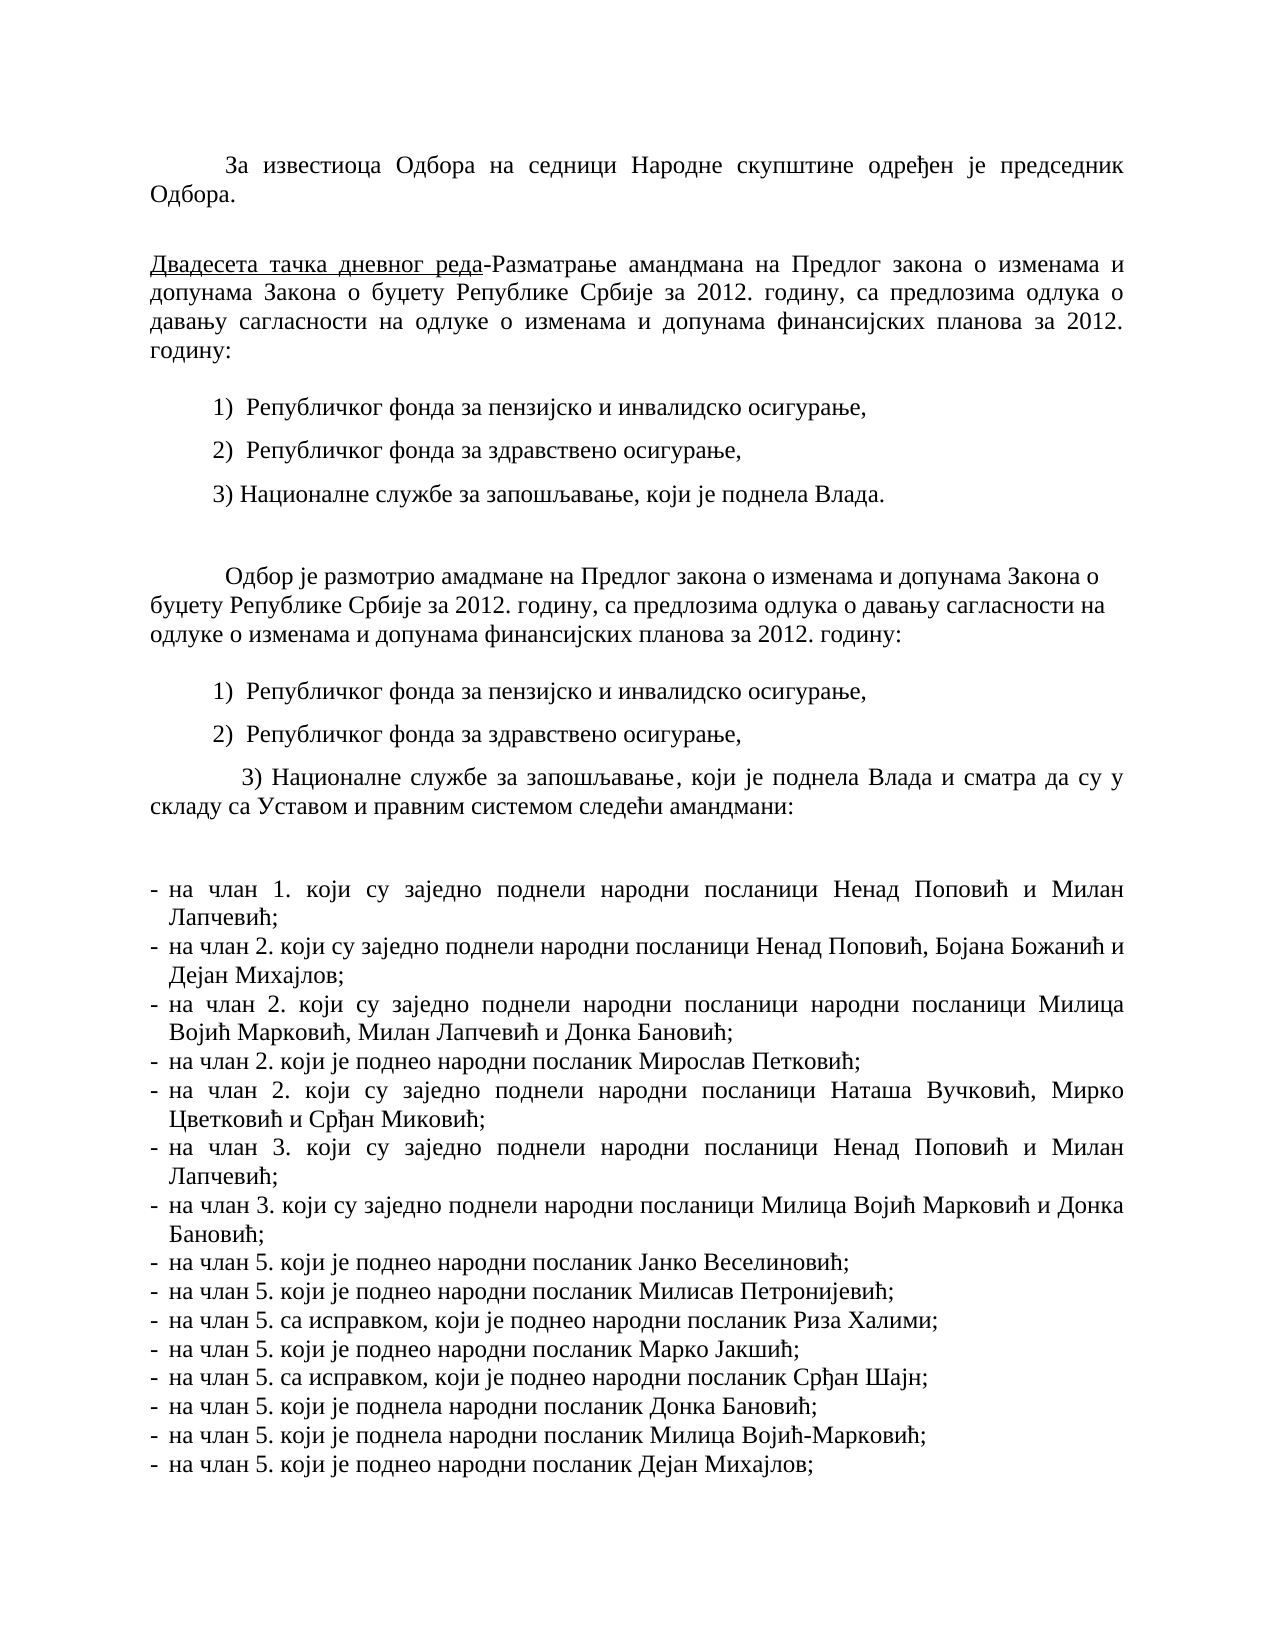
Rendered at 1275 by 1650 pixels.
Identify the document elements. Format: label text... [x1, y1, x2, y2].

list на члан 2. који је поднео народни посланик Мирослав Петковић; [150, 1046, 1125, 1075]
list на члан 5. који је поднео народни посланик Марко Јакшић; [150, 1334, 1125, 1362]
text За известиоца Одбора на седници Народне скупштине одређен је председник Одбора. [150, 150, 1125, 207]
text 2) Републичког фонда за здравствено осигурање, [150, 436, 1125, 464]
text 2) Републичког фонда за здравствено осигурање, [150, 719, 1125, 748]
list на члан 3. који су заједно поднели народни посланици Милица Војић Марковић и Донка Бановић; [150, 1190, 1125, 1247]
text 3) Националне службе за запошљавање, који је поднела Влада и сматра да су у складу са Уставом и правним системом следећи амандмани: [150, 762, 1125, 820]
text Двадесета тачка дневног реда-Разматрање амандмана на Предлог закона о изменама и допунама Закона о буџету Републике Србије за 2012. годину, са предлозима одлука о давању сагласности на одлуке о изменама и допунама финансијских планова за 2012. годину: [150, 249, 1125, 364]
list на члан 5. са исправком, који је поднео народни посланик Срђан Шајн; [150, 1362, 1125, 1391]
list на члан 5. који је поднео народни посланик Дејан Михајлов; [150, 1449, 1125, 1477]
list на члан 5. који је поднела народни посланик Милица Војић-Марковић; [150, 1420, 1125, 1449]
text 3) Националне службе за запошљавање, који је поднела Влада. [150, 479, 1125, 507]
list на члан 1. који су заједно поднели народни посланици Ненад Поповић и Милан Лапчевић; [150, 874, 1125, 931]
list на члан 5. који је поднела народни посланик Донка Бановић; [150, 1391, 1125, 1420]
list на члан 3. који су заједно поднели народни посланици Ненад Поповић и Милан Лапчевић; [150, 1132, 1125, 1190]
text Одбор је размотрио амадмане на Предлог закона о изменама и допунама Закона о буџету Републике Србије за 2012. годину, са предлозима одлука о давању сагласности на одлуке о изменама и допунама финансијских планова за 2012. годину: [150, 561, 1125, 647]
list на члан 5. који је поднео народни посланик Јанко Веселиновић; [150, 1247, 1125, 1276]
list на члан 5. са исправком, који је поднео народни посланик Риза Халими; [150, 1305, 1125, 1334]
list на члан 2. који су заједно поднели народни посланици Ненад Поповић, Бојана Божанић и Дејан Михајлов; [150, 931, 1125, 989]
list на члан 2. који су заједно поднели народни посланици Наташа Вучковић, Мирко Цветковић и Срђан Миковић; [150, 1075, 1125, 1132]
text 1) Републичког фонда за пензијско и инвалидско осигурање, [150, 392, 1125, 421]
list на члан 5. који је поднео народни посланик Милисав Петронијевић; [150, 1276, 1125, 1305]
text 1) Републичког фонда за пензијско и инвалидско осигурање, [150, 676, 1125, 705]
list на члан 2. који су заједно поднели народни посланици народни посланици Милица Војић Марковић, Милан Лапчевић и Донка Бановић; [150, 989, 1125, 1046]
